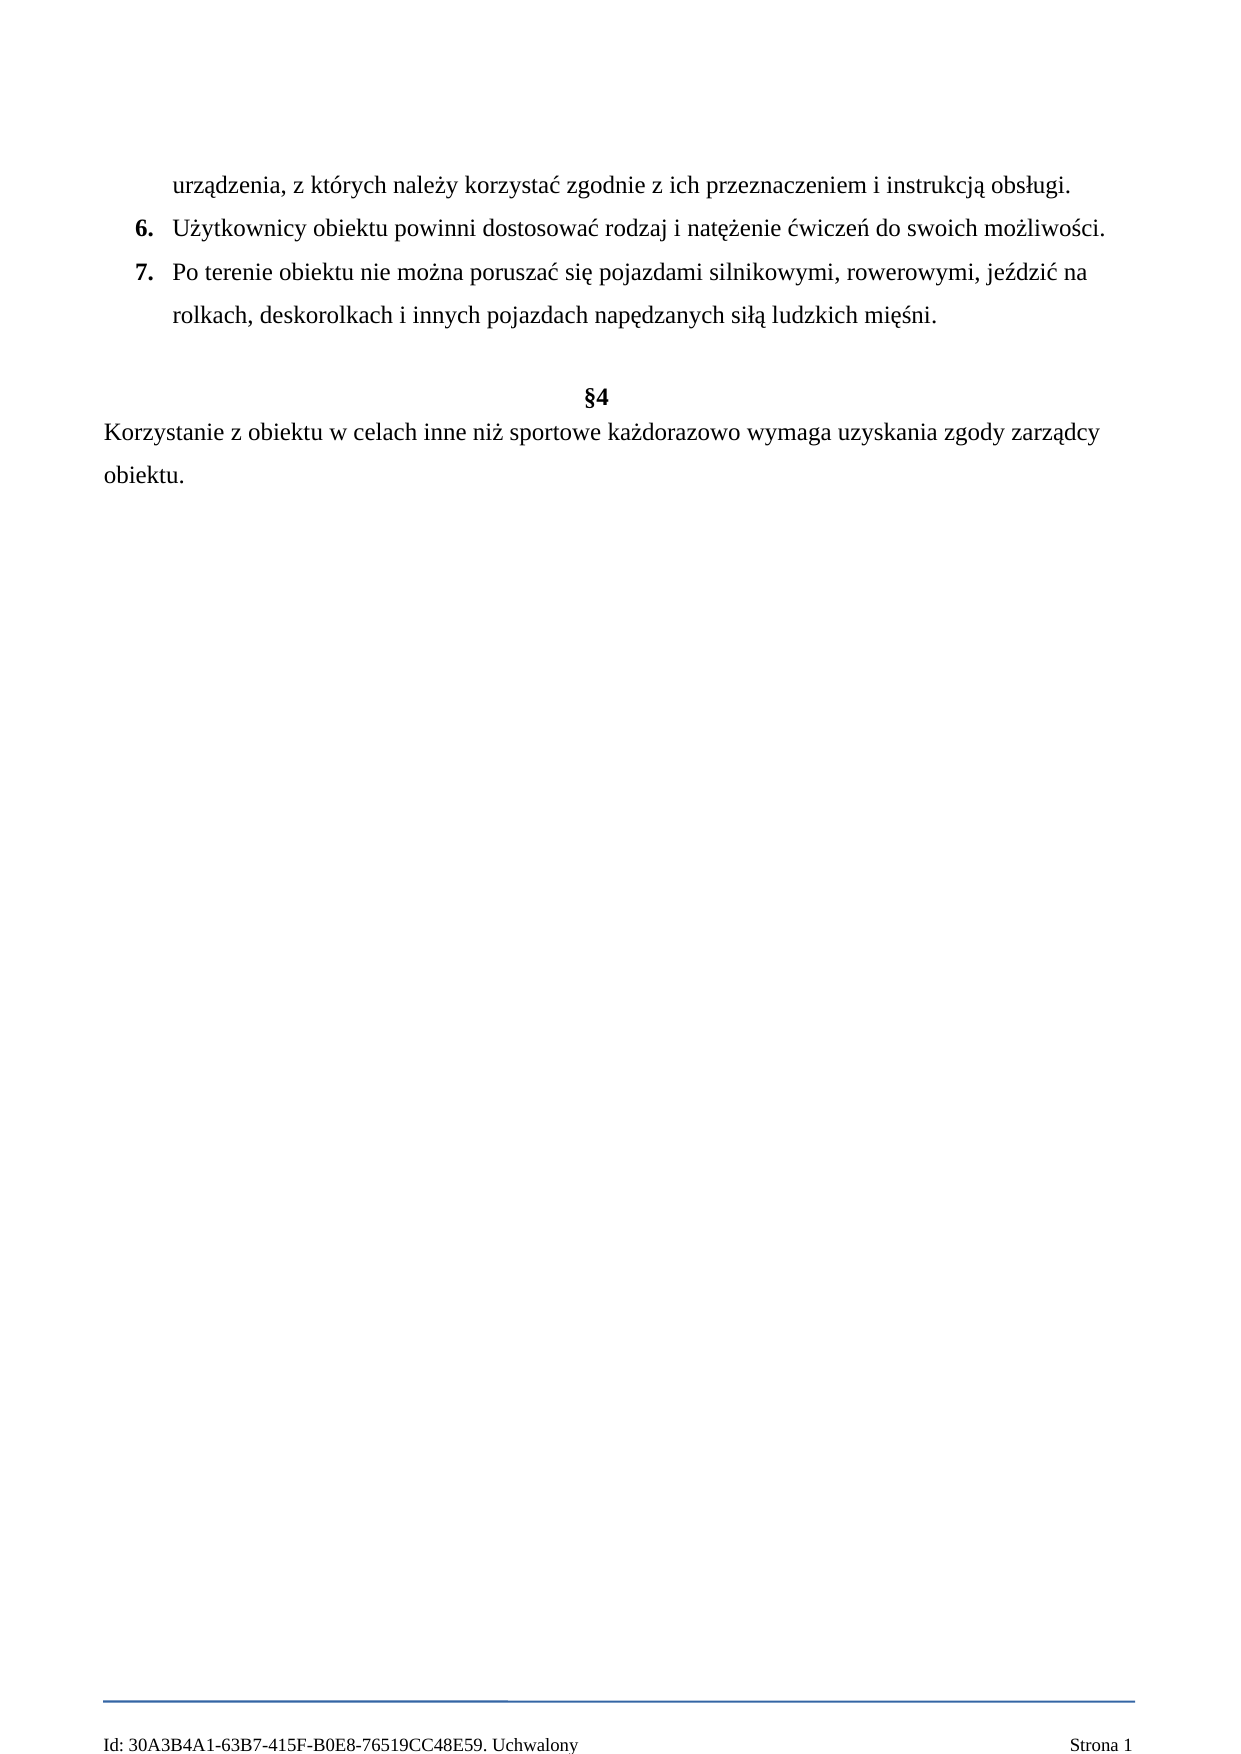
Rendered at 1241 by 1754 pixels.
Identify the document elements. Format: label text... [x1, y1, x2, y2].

list Po terenie obiektu nie można poruszać się pojazdami silnikowymi, rowerowymi, jeździć na rolkach, deskorolkach i innych pojazdach napędzanych siłą ludzkich mięśni. [135, 257, 1138, 328]
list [135, 170, 1138, 199]
list Użytkownicy obiektu powinni dostosować rodzaj i natężenie ćwiczeń do swoich możliwości. [135, 213, 1138, 242]
text Korzystanie z obiektu w celach inne niż sportowe każdorazowo wymaga uzyskania zgody zarządcy obiektu. [103, 417, 1138, 489]
